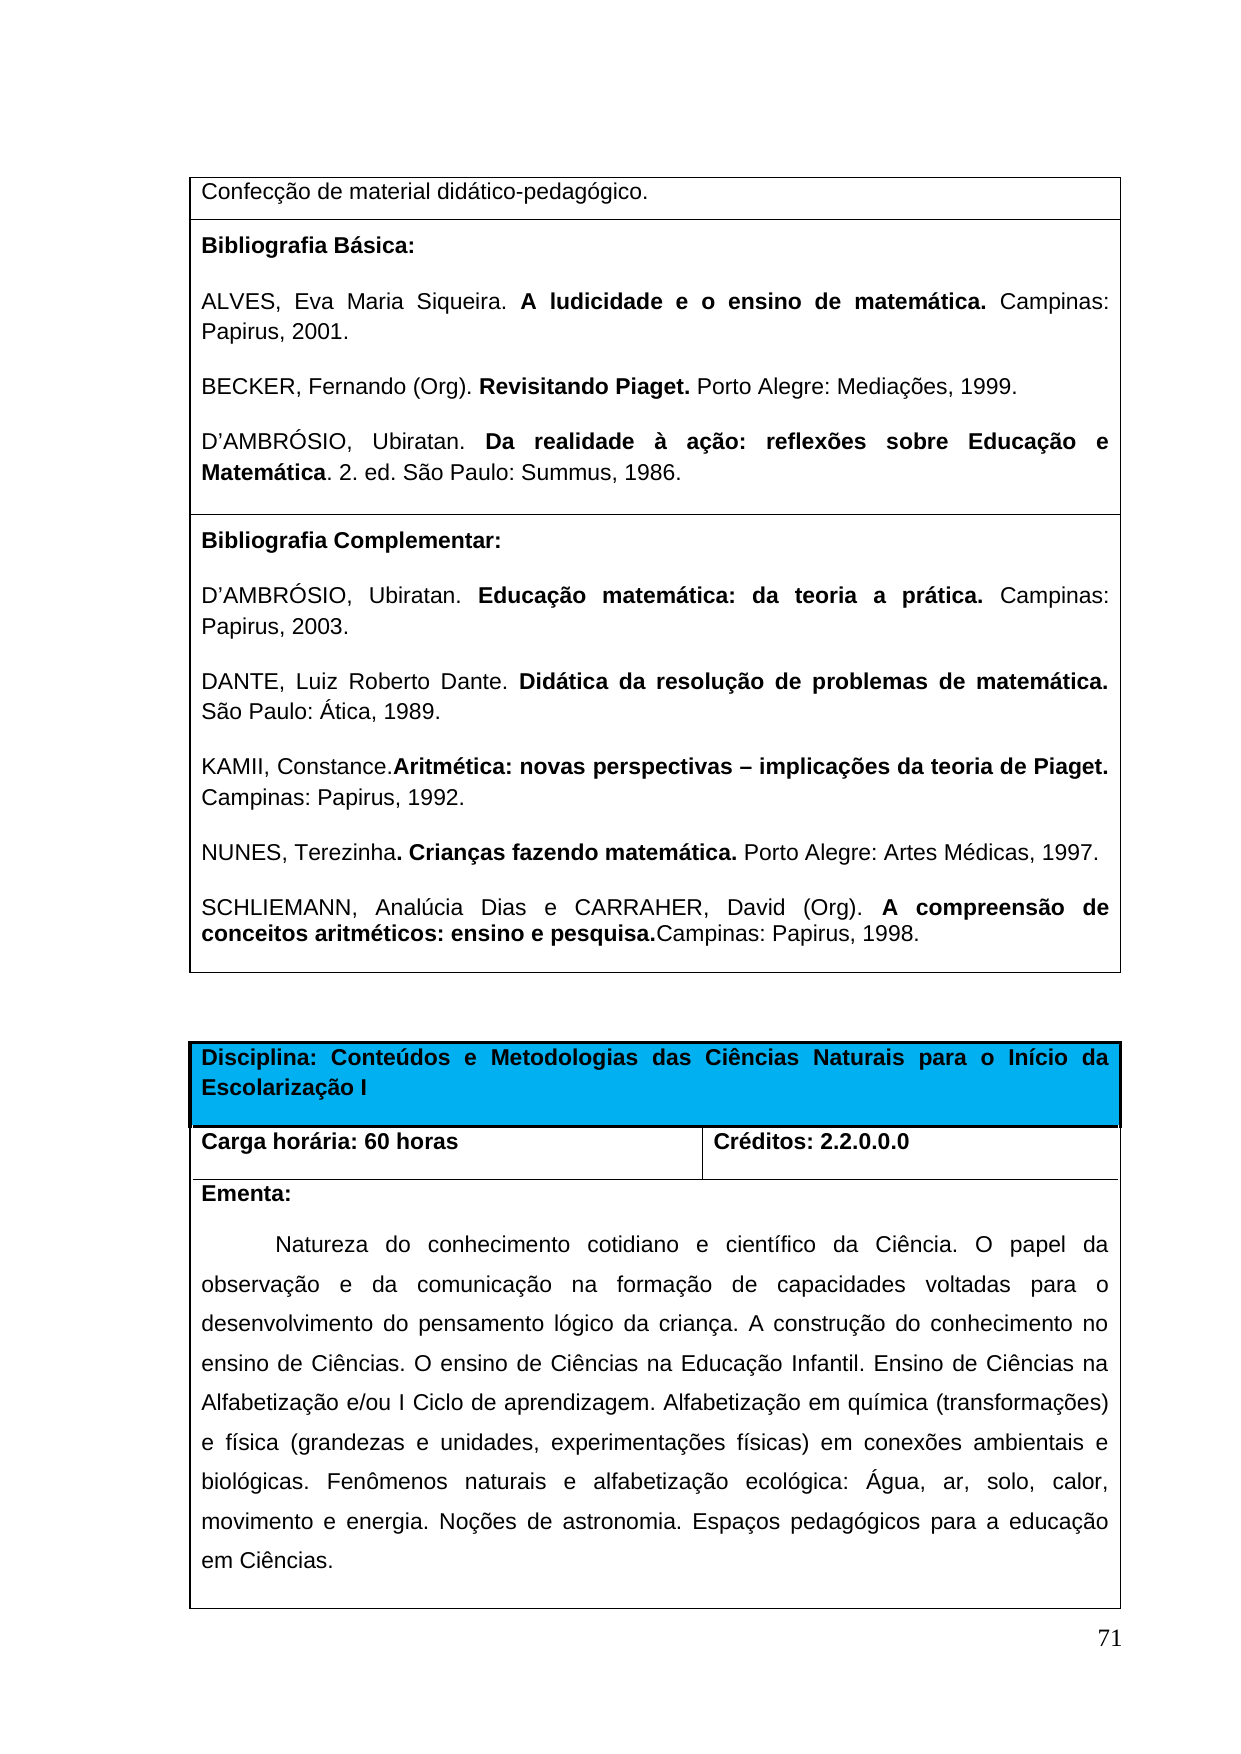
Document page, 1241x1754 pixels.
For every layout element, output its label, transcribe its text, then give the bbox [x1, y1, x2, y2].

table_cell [191, 178, 1120, 219]
table_cell Bibliografia Básica: ALVES, Eva Maria Siqueira. A ludicidade e o ensino de matemática. Campinas: Papirus, 2001. BECKER, Fernando (Org). Revisitando Piaget. Porto Alegre: Mediações, 1999. D’AMBRÓSIO, Ubiratan. Da realidade à ação: reflexões sobre Educação e Matemática. 2. ed. São Paulo: Summus, 1986. [191, 220, 1120, 514]
table_cell Créditos: 2.2.0.0.0 [703, 1125, 1120, 1179]
table_cell Ementa: Natureza do conhecimento cotidiano e científico da Ciência. O papel da observação e da comunicação na formação de capacidades voltadas para o desenvolvimento do pensamento lógico da criança. A construção do conhecimento no ensino de Ciências. O ensino de Ciências na Educação Infantil. Ensino de Ciências na Alfabetização e/ou I Ciclo de aprendizagem. Alfabetização em química (transformações) e física (grandezas e unidades, experimentações físicas) em conexões ambientais e biológicas. Fenômenos naturais e alfabetização ecológica: Água, ar, solo, calor, movimento e energia. Noções de astronomia. Espaços pedagógicos para a educação em Ciências. [191, 1179, 1120, 1607]
table_cell Carga horária: 60 horas [191, 1126, 702, 1179]
table_header Disciplina: Conteúdos e Metodologias das Ciências Naturais para o Início da Escolarização I [192, 1044, 1119, 1125]
table_cell Bibliografia Complementar: D’AMBRÓSIO, Ubiratan. Educação matemática: da teoria a prática. Campinas: Papirus, 2003. DANTE, Luiz Roberto Dante. Didática da resolução de problemas de matemática. São Paulo: Ática, 1989. KAMII, Constance.Aritmética: novas perspectivas – implicações da teoria de Piaget. Campinas: Papirus, 1992. NUNES, Terezinha. Crianças fazendo matemática. Porto Alegre: Artes Médicas, 1997. SCHLIEMANN, Analúcia Dias e CARRAHER, David (Org). A compreensão de conceitos aritméticos: ensino e pesquisa.Campinas: Papirus, 1998. [191, 515, 1120, 972]
